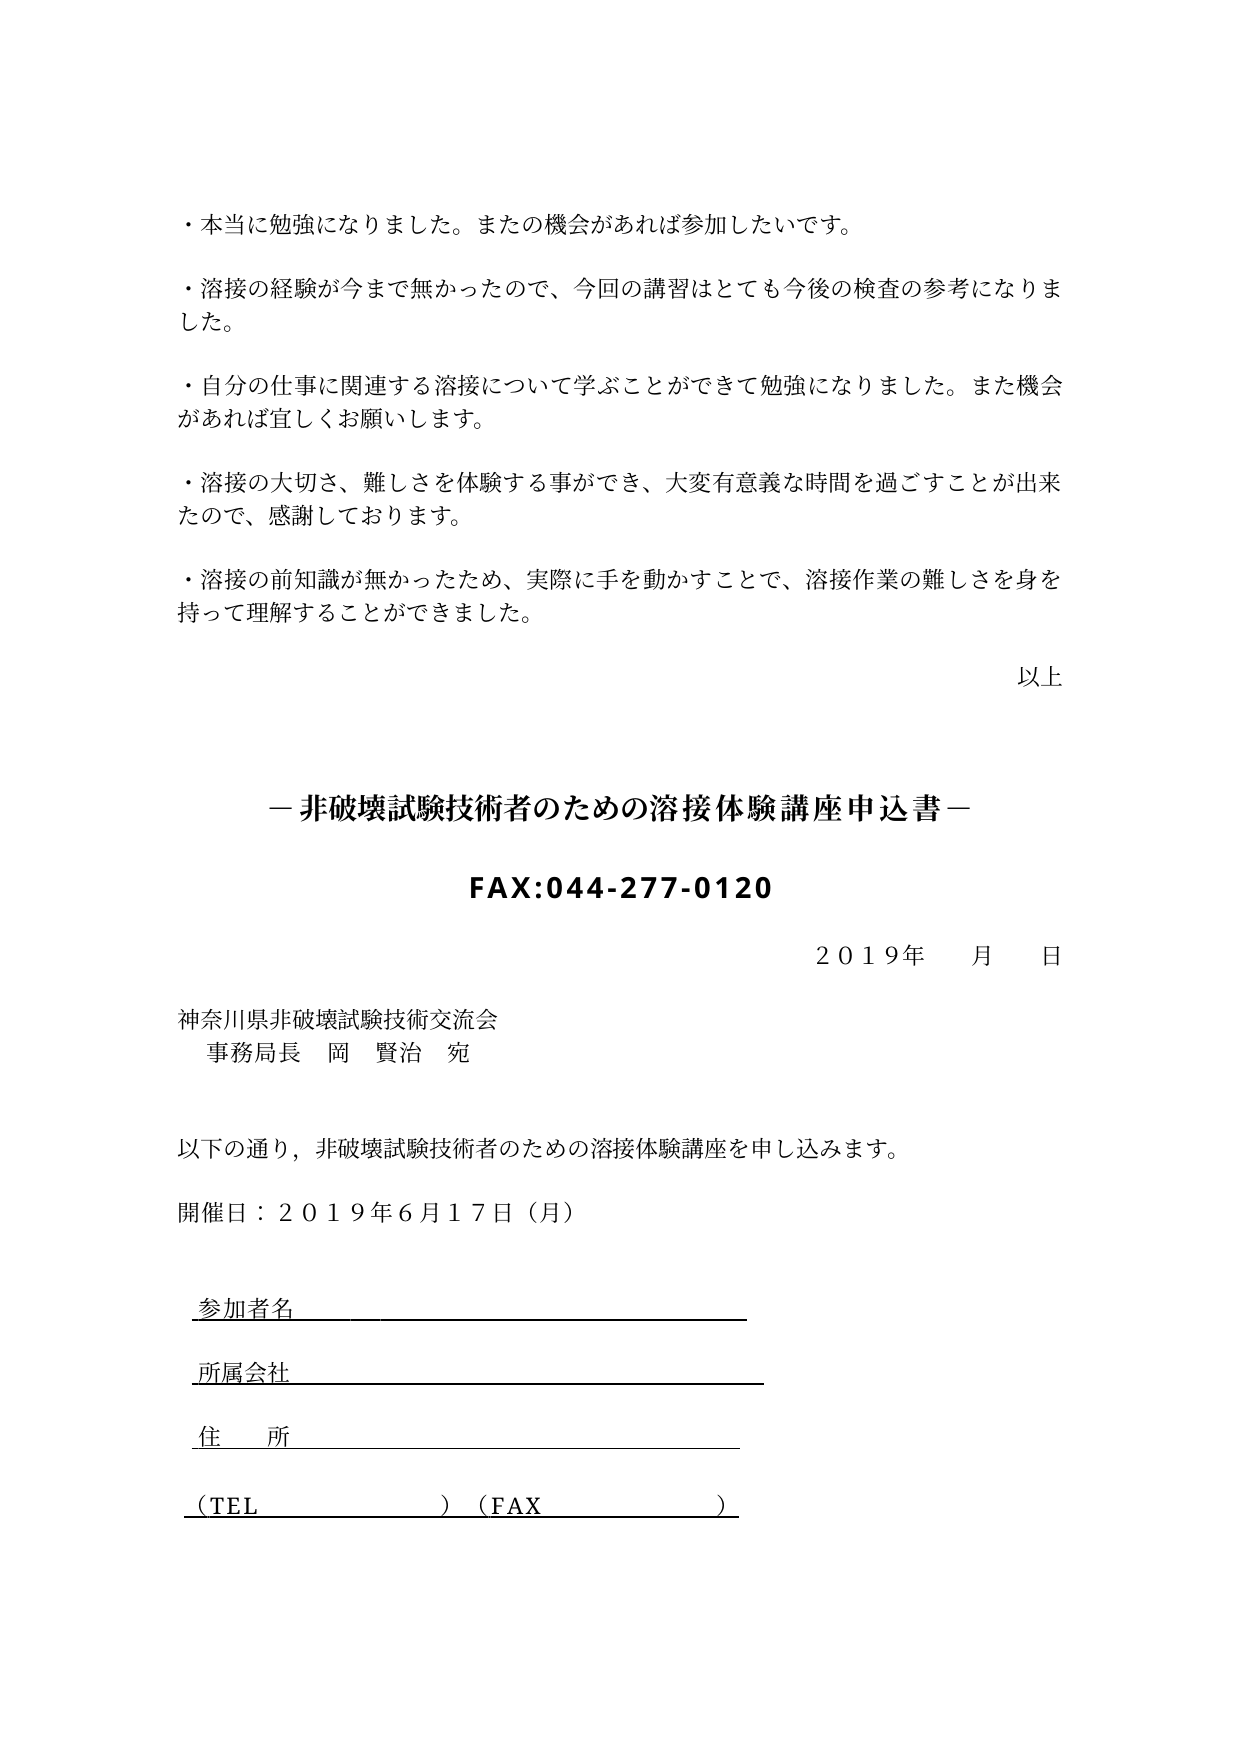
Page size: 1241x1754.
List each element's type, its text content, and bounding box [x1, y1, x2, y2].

text 事務局長 岡 賢治 宛 [177, 1036, 1063, 1069]
text ・溶接の経験が今まで無かったので、今回の講習はとても今後の検査の参考になりました。 [177, 271, 1063, 337]
text －非破壊試験技術者のための溶接体験講座申込書－ [177, 786, 1063, 828]
text ・自分の仕事に関連する溶接について学ぶことができて勉強になりました。また機会があれば宜しくお願いします。 [177, 368, 1063, 434]
text ・溶接の前知識が無かったため、実際に手を動かすことで、溶接作業の難しさを身を持って理解することができました。 [177, 562, 1063, 628]
text 住 所 [177, 1419, 1063, 1453]
text 参加者名 [177, 1291, 1063, 1324]
text （TEL ）（FAX ） [177, 1487, 1063, 1521]
text 所属会社 [177, 1355, 1063, 1388]
text ・本当に勉強になりました。またの機会があれば参加したいです。 [177, 207, 1063, 240]
text 以下の通り，非破壊試験技術者のための溶接体験講座を申し込みます。 [177, 1131, 1063, 1164]
text 神奈川県非破壊試験技術交流会 [177, 1003, 1063, 1036]
text 以上 [177, 659, 1063, 692]
text 開催日：２０１９年６月１７日（月） [177, 1195, 1063, 1228]
text FAX:044-277-0120 [177, 867, 1063, 907]
text ２０１９年 月 日 [177, 938, 1063, 971]
text ・溶接の大切さ、難しさを体験する事ができ、大変有意義な時間を過ごすことが出来たので、感謝しております。 [177, 465, 1063, 531]
